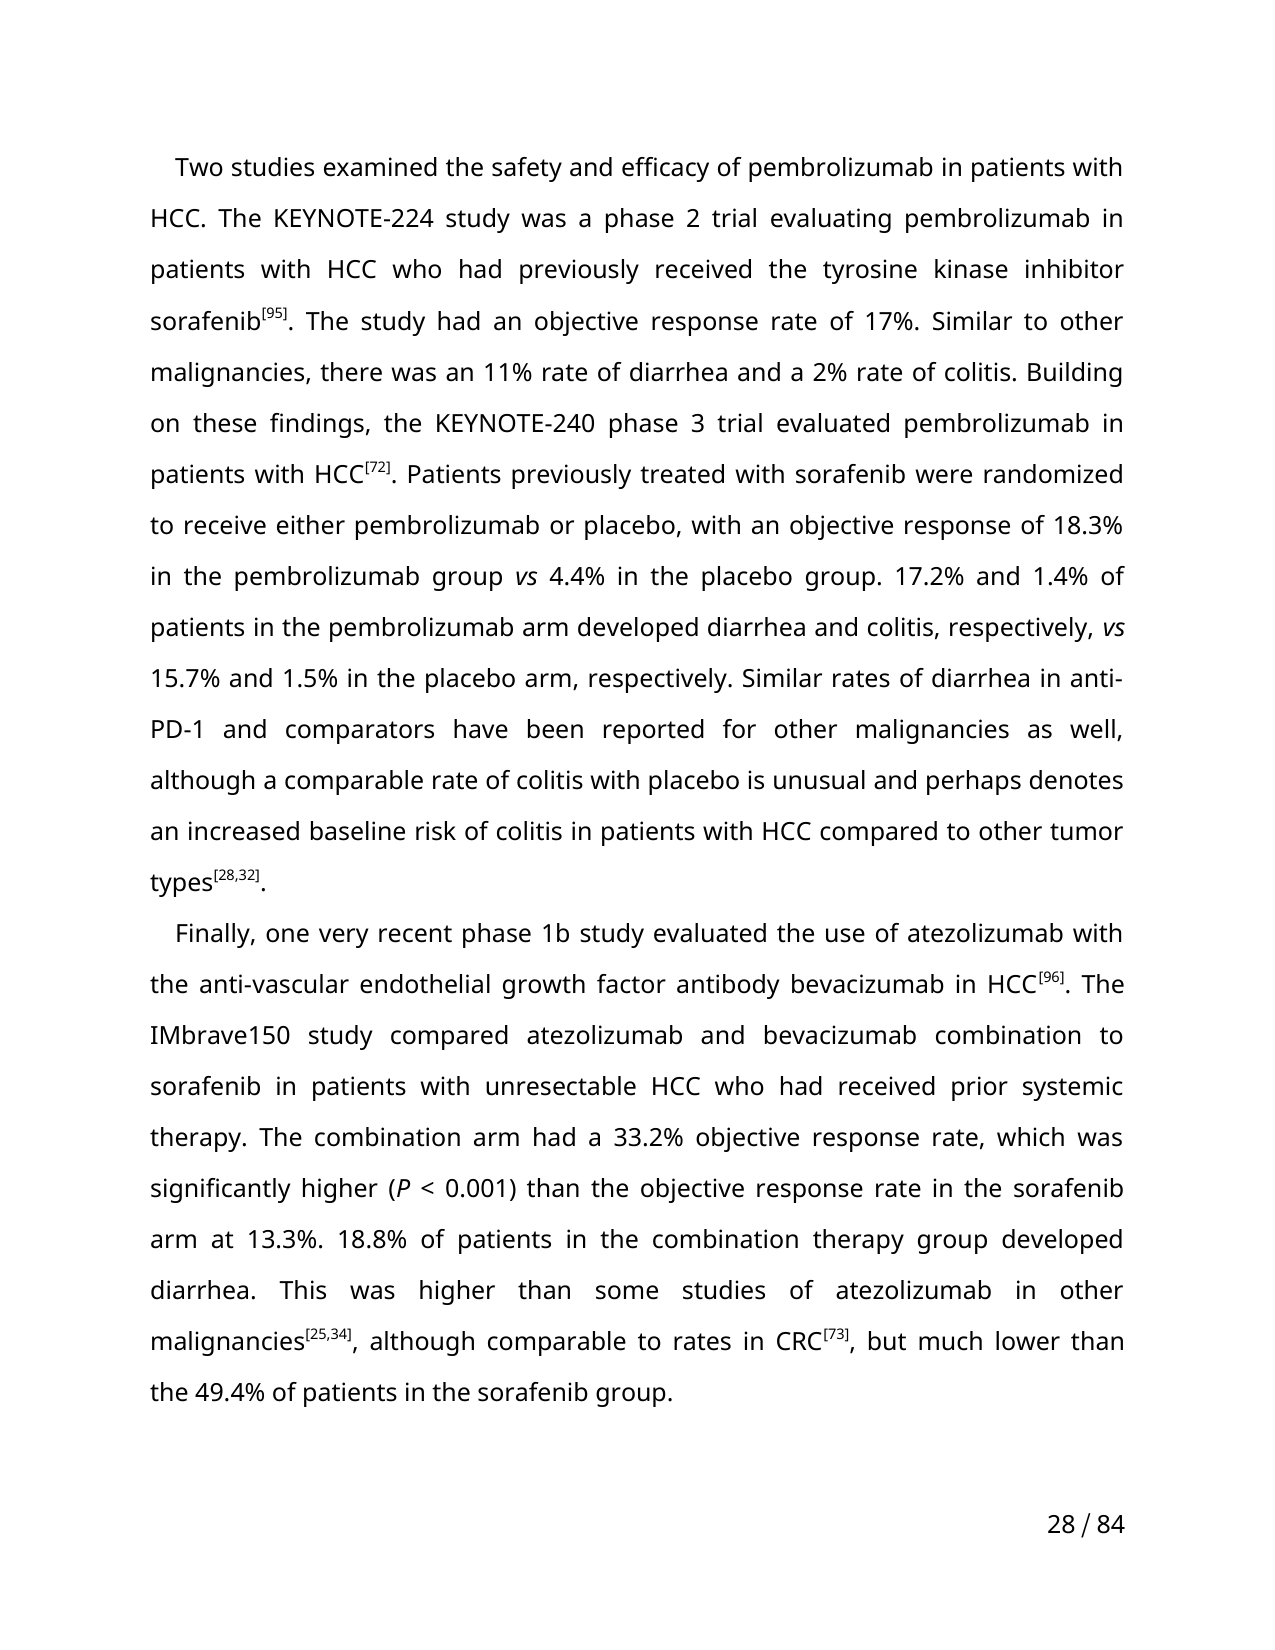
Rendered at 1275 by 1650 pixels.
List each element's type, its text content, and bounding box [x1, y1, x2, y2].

text Finally, one very recent phase 1b study evaluated the use of atezolizumab with the anti-vascular endothelial growth factor antibody bevacizumab in HCC[96]. The IMbrave150 study compared atezolizumab and bevacizumab combination to sorafenib in patients with unresectable HCC who had received prior systemic therapy. The combination arm had a 33.2% objective response rate, which was significantly higher (P < 0.001) than the objective response rate in the sorafenib arm at 13.3%. 18.8% of patients in the combination therapy group developed diarrhea. This was higher than some studies of atezolizumab in other malignancies[25,34], although comparable to rates in CRC[73], but much lower than the 49.4% of patients in the sorafenib group. [150, 916, 1125, 1409]
text Two studies examined the safety and efficacy of pembrolizumab in patients with HCC. The KEYNOTE-224 study was a phase 2 trial evaluating pembrolizumab in patients with HCC who had previously received the tyrosine kinase inhibitor sorafenib[95]. The study had an objective response rate of 17%. Similar to other malignancies, there was an 11% rate of diarrhea and a 2% rate of colitis. Building on these findings, the KEYNOTE-240 phase 3 trial evaluated pembrolizumab in patients with HCC[72]. Patients previously treated with sorafenib were randomized to receive either pembrolizumab or placebo, with an objective response of 18.3% in the pembrolizumab group vs 4.4% in the placebo group. 17.2% and 1.4% of patients in the pembrolizumab arm developed diarrhea and colitis, respectively, vs 15.7% and 1.5% in the placebo arm, respectively. Similar rates of diarrhea in anti-PD-1 and comparators have been reported for other malignancies as well, although a comparable rate of colitis with placebo is unusual and perhaps denotes an increased baseline risk of colitis in patients with HCC compared to other tumor types[28,32]. [150, 150, 1125, 899]
